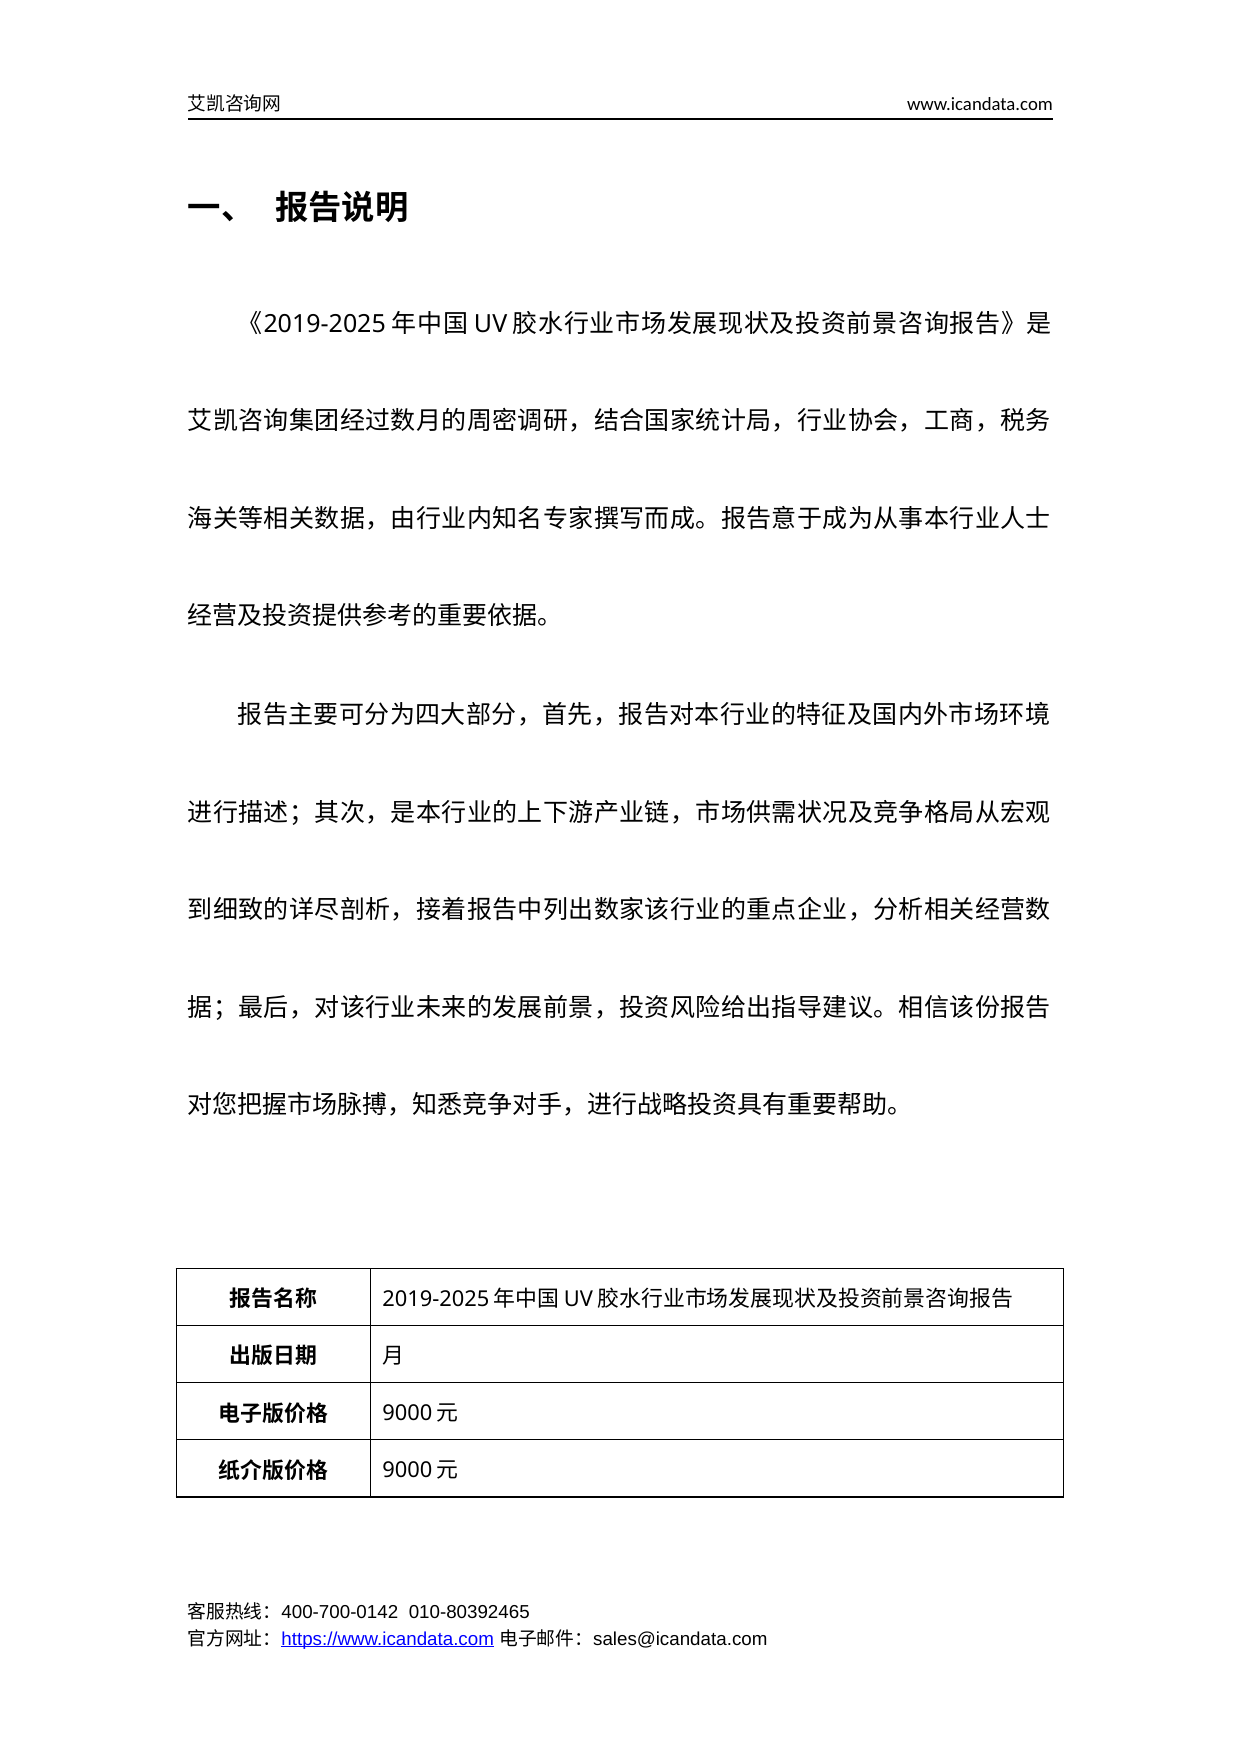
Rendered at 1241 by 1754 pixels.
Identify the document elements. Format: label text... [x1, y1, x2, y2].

table_header 报告名称 [177, 1269, 370, 1325]
text 《2019-2025年中国UV胶水行业市场发展现状及投资前景咨询报告》是艾凯咨询集团经过数月的周密调研，结合国家统计局，行业协会，工商，税务海关等相关数据，由行业内知名专家撰写而成。报告意于成为从事本行业人士经营及投资提供参考的重要依据。 [187, 289, 1053, 646]
table_cell 9000元 [371, 1440, 1063, 1496]
table_cell 月 [371, 1326, 1063, 1382]
text 报告主要可分为四大部分，首先，报告对本行业的特征及国内外市场环境进行描述；其次，是本行业的上下游产业链，市场供需状况及竞争格局从宏观到细致的详尽剖析，接着报告中列出数家该行业的重点企业，分析相关经营数据；最后，对该行业未来的发展前景，投资风险给出指导建议。相信该份报告对您把握市场脉搏，知悉竞争对手，进行战略投资具有重要帮助。 [187, 681, 1053, 1136]
table_cell 纸介版价格 [177, 1440, 370, 1496]
table_cell 电子版价格 [177, 1383, 370, 1439]
table_header 2019-2025年中国UV胶水行业市场发展现状及投资前景咨询报告 [371, 1269, 1063, 1325]
table_cell 出版日期 [177, 1326, 370, 1382]
subtitle 报告说明 [187, 172, 1053, 237]
table_cell 9000元 [371, 1383, 1063, 1439]
